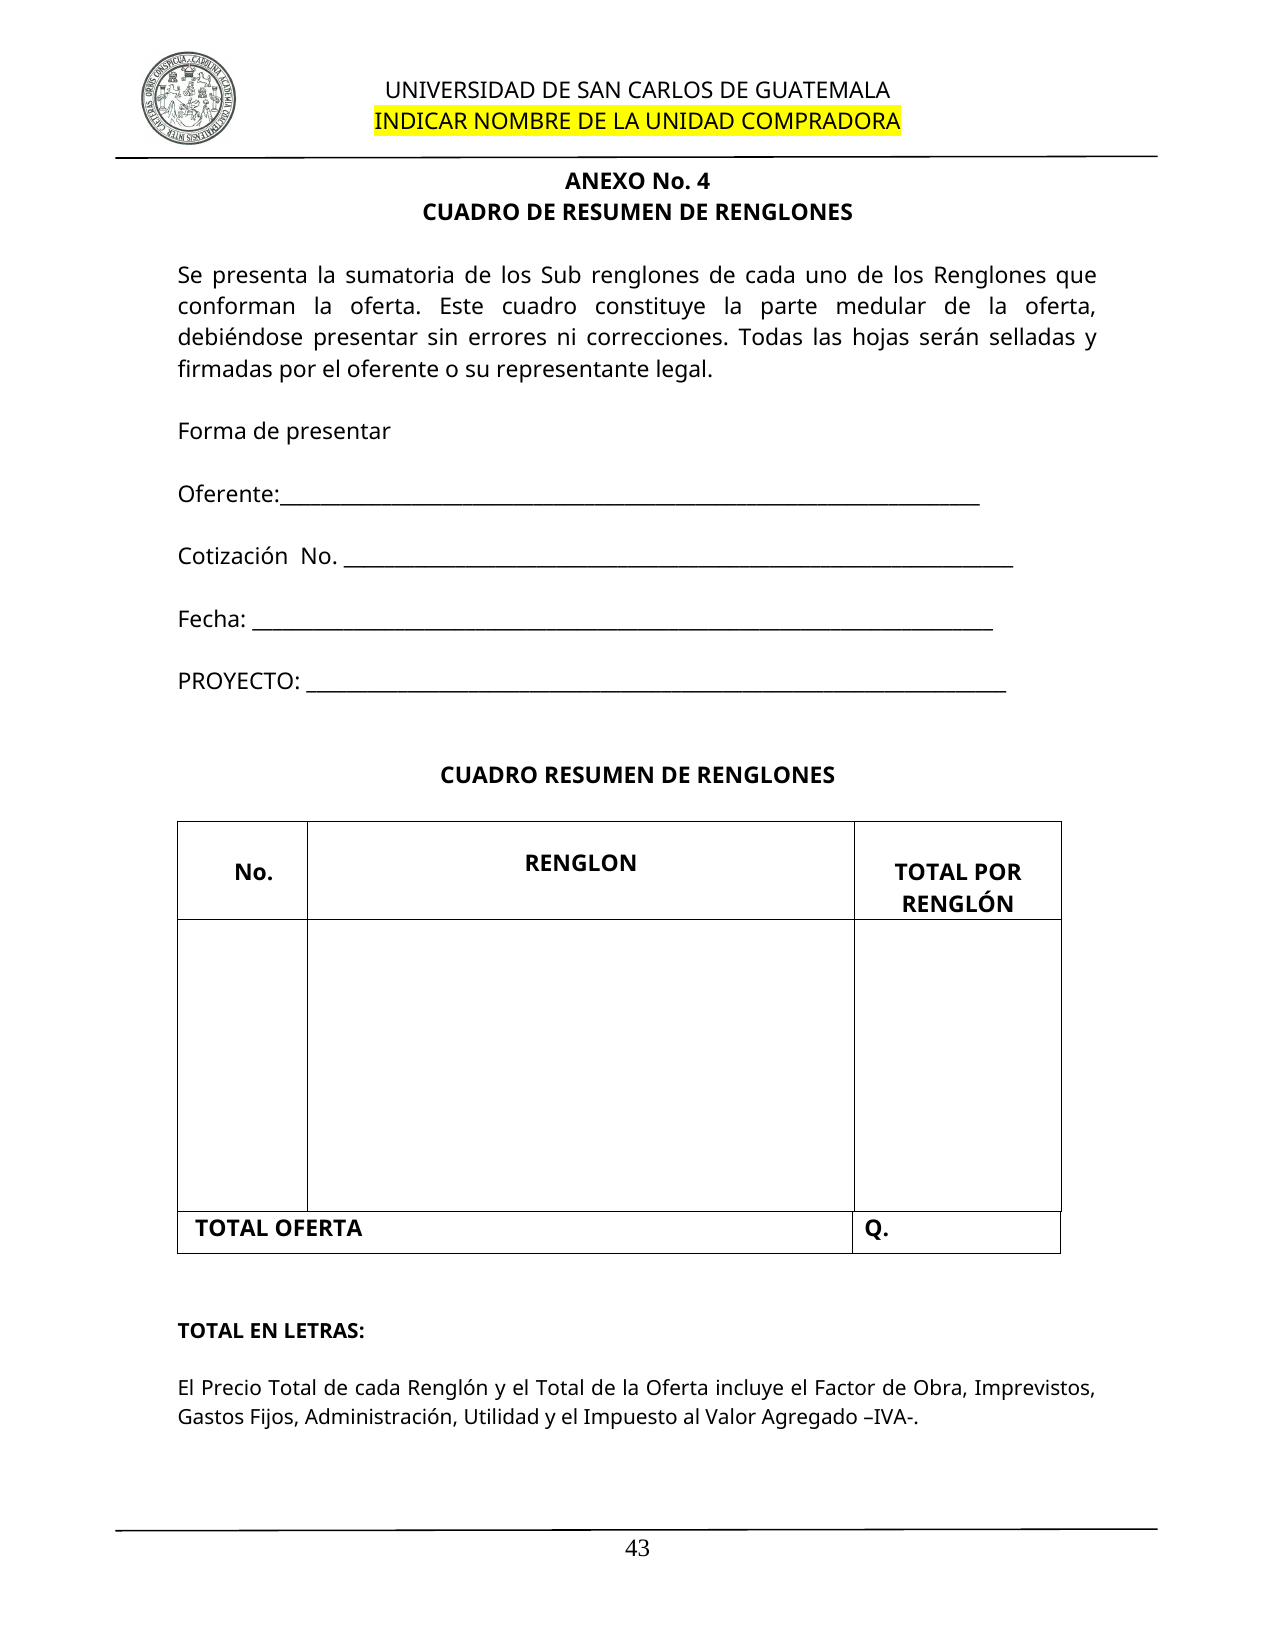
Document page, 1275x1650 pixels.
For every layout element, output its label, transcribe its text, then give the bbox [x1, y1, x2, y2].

table_cell [178, 920, 307, 1211]
text Forma de presentar [177, 415, 1098, 446]
picture [139, 50, 238, 147]
table_cell [855, 920, 1061, 1211]
table_header RENGLON [308, 822, 854, 919]
text Oferente:_____________________________________________________________________ [177, 477, 1098, 509]
text Cotización No. __________________________________________________________________ [177, 540, 1098, 571]
table_header No. [178, 822, 307, 919]
text TOTAL EN LETRAS: [177, 1317, 1098, 1345]
text PROYECTO: _____________________________________________________________________ [177, 665, 1098, 696]
text CUADRO DE RESUMEN DE RENGLONES [177, 196, 1098, 227]
table_cell [308, 920, 854, 1211]
table_cell Q. [853, 1212, 1060, 1253]
text Se presenta la sumatoria de los Sub renglones de cada uno de los Renglones que conforman la oferta. Este cuadro constituye la parte medular de la oferta, debiéndose presentar sin errores ni correcciones. Todas las hojas serán selladas y firmadas por el oferente o su representante legal. [177, 259, 1098, 384]
table_cell TOTAL OFERTA [178, 1212, 852, 1253]
text CUADRO RESUMEN DE RENGLONES [177, 759, 1098, 790]
text ANEXO No. 4 [177, 165, 1098, 196]
table_header TOTAL POR RENGLÓN [855, 822, 1061, 919]
text Fecha: _________________________________________________________________________ [177, 602, 1098, 634]
text El Precio Total de cada Renglón y el Total de la Oferta incluye el Factor de Obra, Imprevistos, Gastos Fijos, Administración, Utilidad y el Impuesto al Valor Agregado –IVA-. [177, 1373, 1098, 1430]
